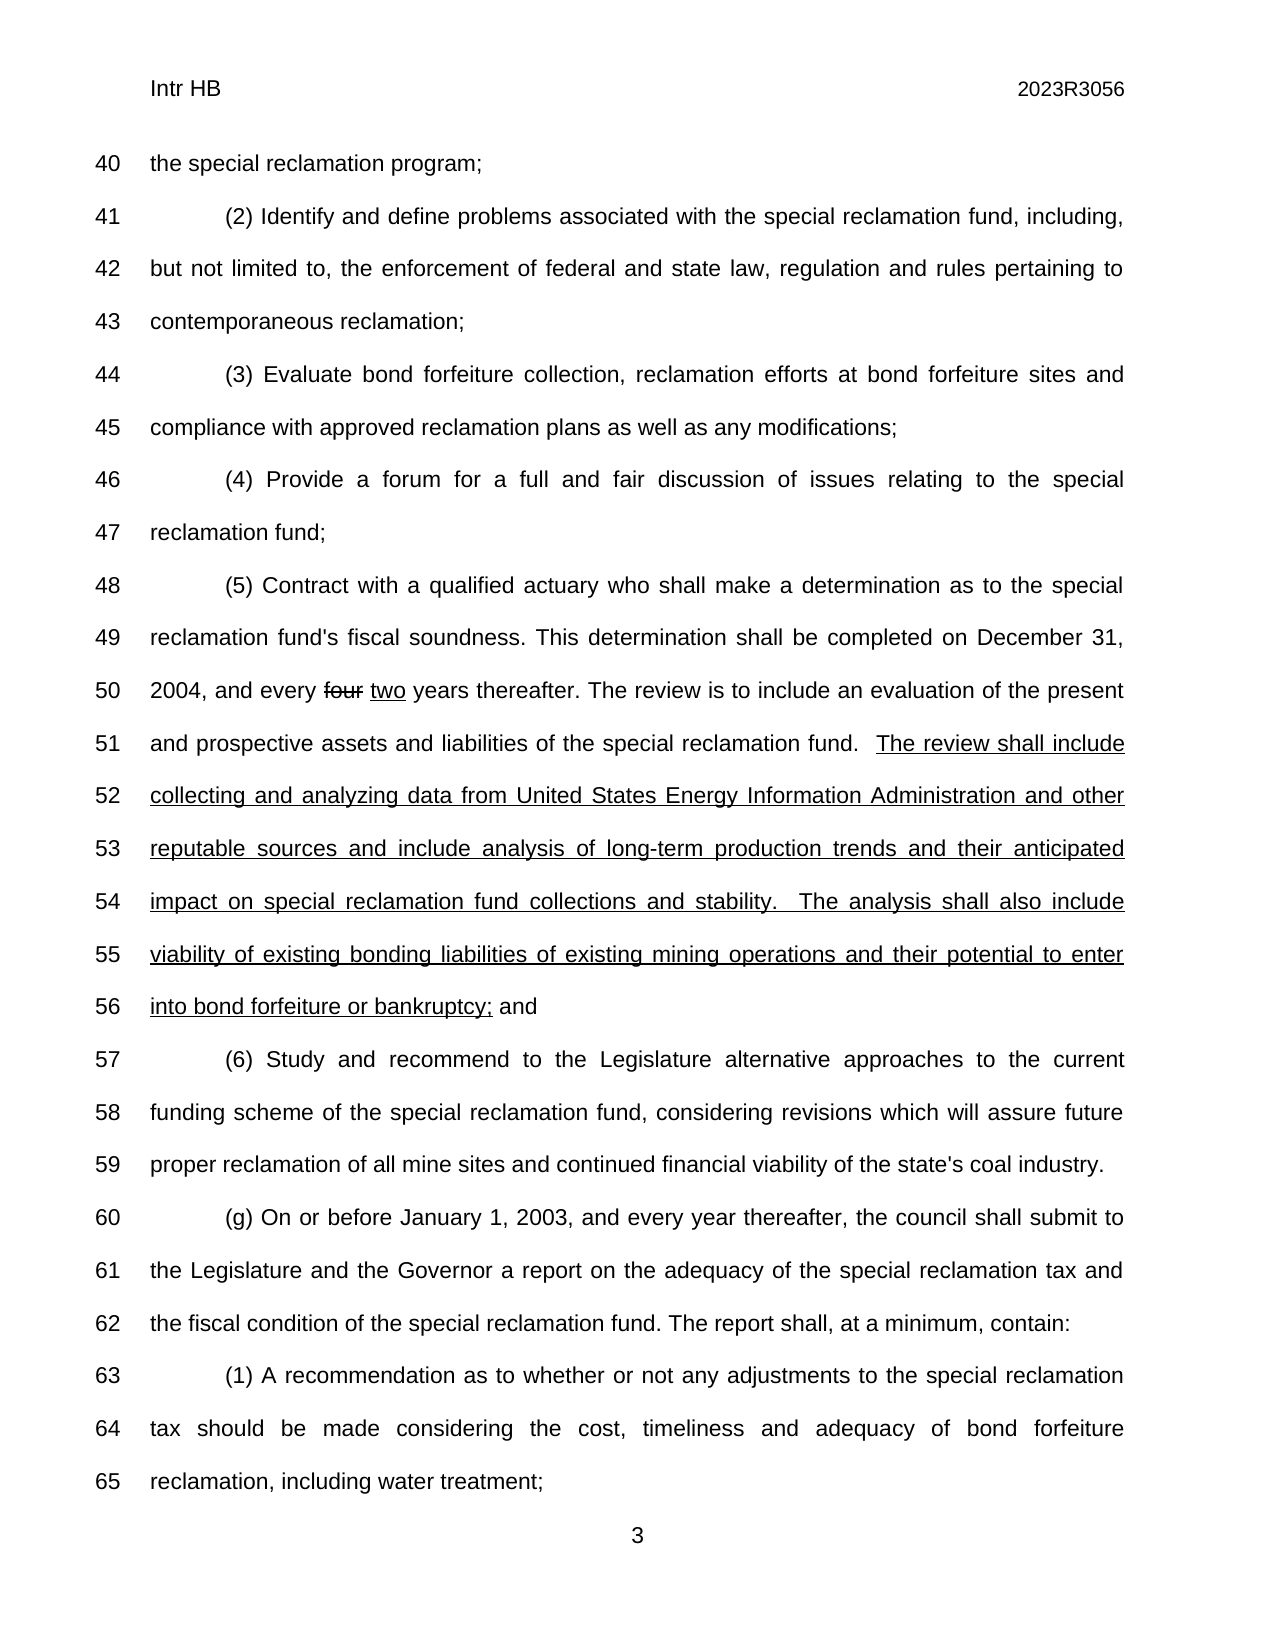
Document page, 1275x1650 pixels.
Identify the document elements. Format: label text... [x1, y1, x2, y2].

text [150, 150, 1125, 176]
text (5) Contract with a qualified actuary who shall make a determination as to the special reclamation funds fiscal soundness. This determination shall be completed on December 31, 2004, and every four two years thereafter. The review is to include an evaluation of the present and prospective assets and liabilities of the special reclamation fund. The review shall include collecting and analyzing data from United States Energy Information Administration and other reputable sources and include analysis of long-term production trends and their anticipated impact on special reclamation fund collections and stability. The analysis shall also include viability of existing bonding liabilities of existing mining operations and their potential to enter into bond forfeiture or bankruptcy; and [150, 572, 1125, 805]
text (5) Contract with a qualified actuary who shall make a determination as to the special reclamation funds fiscal soundness. This determination shall be completed on December 31, 2004, and every four two years thereafter. The review is to include an evaluation of the present and prospective assets and liabilities of the special reclamation fund. The review shall include collecting and analyzing data from United States Energy Information Administration and other reputable sources and include analysis of long-term production trends and their anticipated impact on special reclamation fund collections and stability. The analysis shall also include viability of existing bonding liabilities of existing mining operations and their potential to enter into bond forfeiture or bankruptcy; and [150, 859, 1125, 911]
text (2) Identify and define problems associated with the special reclamation fund, including, but not limited to, the enforcement of federal and state law, regulation and rules pertaining to contemporaneous reclamation; [150, 203, 1125, 334]
text (1) A recommendation as to whether or not any adjustments to the special reclamation tax should be made considering the cost, timeliness and adequacy of bond forfeiture reclamation, including water treatment; [150, 1362, 1125, 1494]
text (5) Contract with a qualified actuary who shall make a determination as to the special reclamation funds fiscal soundness. This determination shall be completed on December 31, 2004, and every four two years thereafter. The review is to include an evaluation of the present and prospective assets and liabilities of the special reclamation fund. The review shall include collecting and analyzing data from United States Energy Information Administration and other reputable sources and include analysis of long-term production trends and their anticipated impact on special reclamation fund collections and stability. The analysis shall also include viability of existing bonding liabilities of existing mining operations and their potential to enter into bond forfeiture or bankruptcy; and [150, 912, 1125, 1020]
text (6) Study and recommend to the Legislature alternative approaches to the current funding scheme of the special reclamation fund, considering revisions which will assure future proper reclamation of all mine sites and continued financial viability of the states coal industry. [150, 1046, 1125, 1178]
text (g) On or before January 1, 2003, and every year thereafter, the council shall submit to the Legislature and the Governor a report on the adequacy of the special reclamation tax and the fiscal condition of the special reclamation fund. The report shall, at a minimum, contain: [150, 1204, 1125, 1336]
text (3) Evaluate bond forfeiture collection, reclamation efforts at bond forfeiture sites and compliance with approved reclamation plans as well as any modifications; [150, 361, 1125, 440]
text (5) Contract with a qualified actuary who shall make a determination as to the special reclamation funds fiscal soundness. This determination shall be completed on December 31, 2004, and every four two years thereafter. The review is to include an evaluation of the present and prospective assets and liabilities of the special reclamation fund. The review shall include collecting and analyzing data from United States Energy Information Administration and other reputable sources and include analysis of long-term production trends and their anticipated impact on special reclamation fund collections and stability. The analysis shall also include viability of existing bonding liabilities of existing mining operations and their potential to enter into bond forfeiture or bankruptcy; and [150, 806, 1125, 858]
text (4) Provide a forum for a full and fair discussion of issues relating to the special reclamation fund; [150, 466, 1125, 545]
